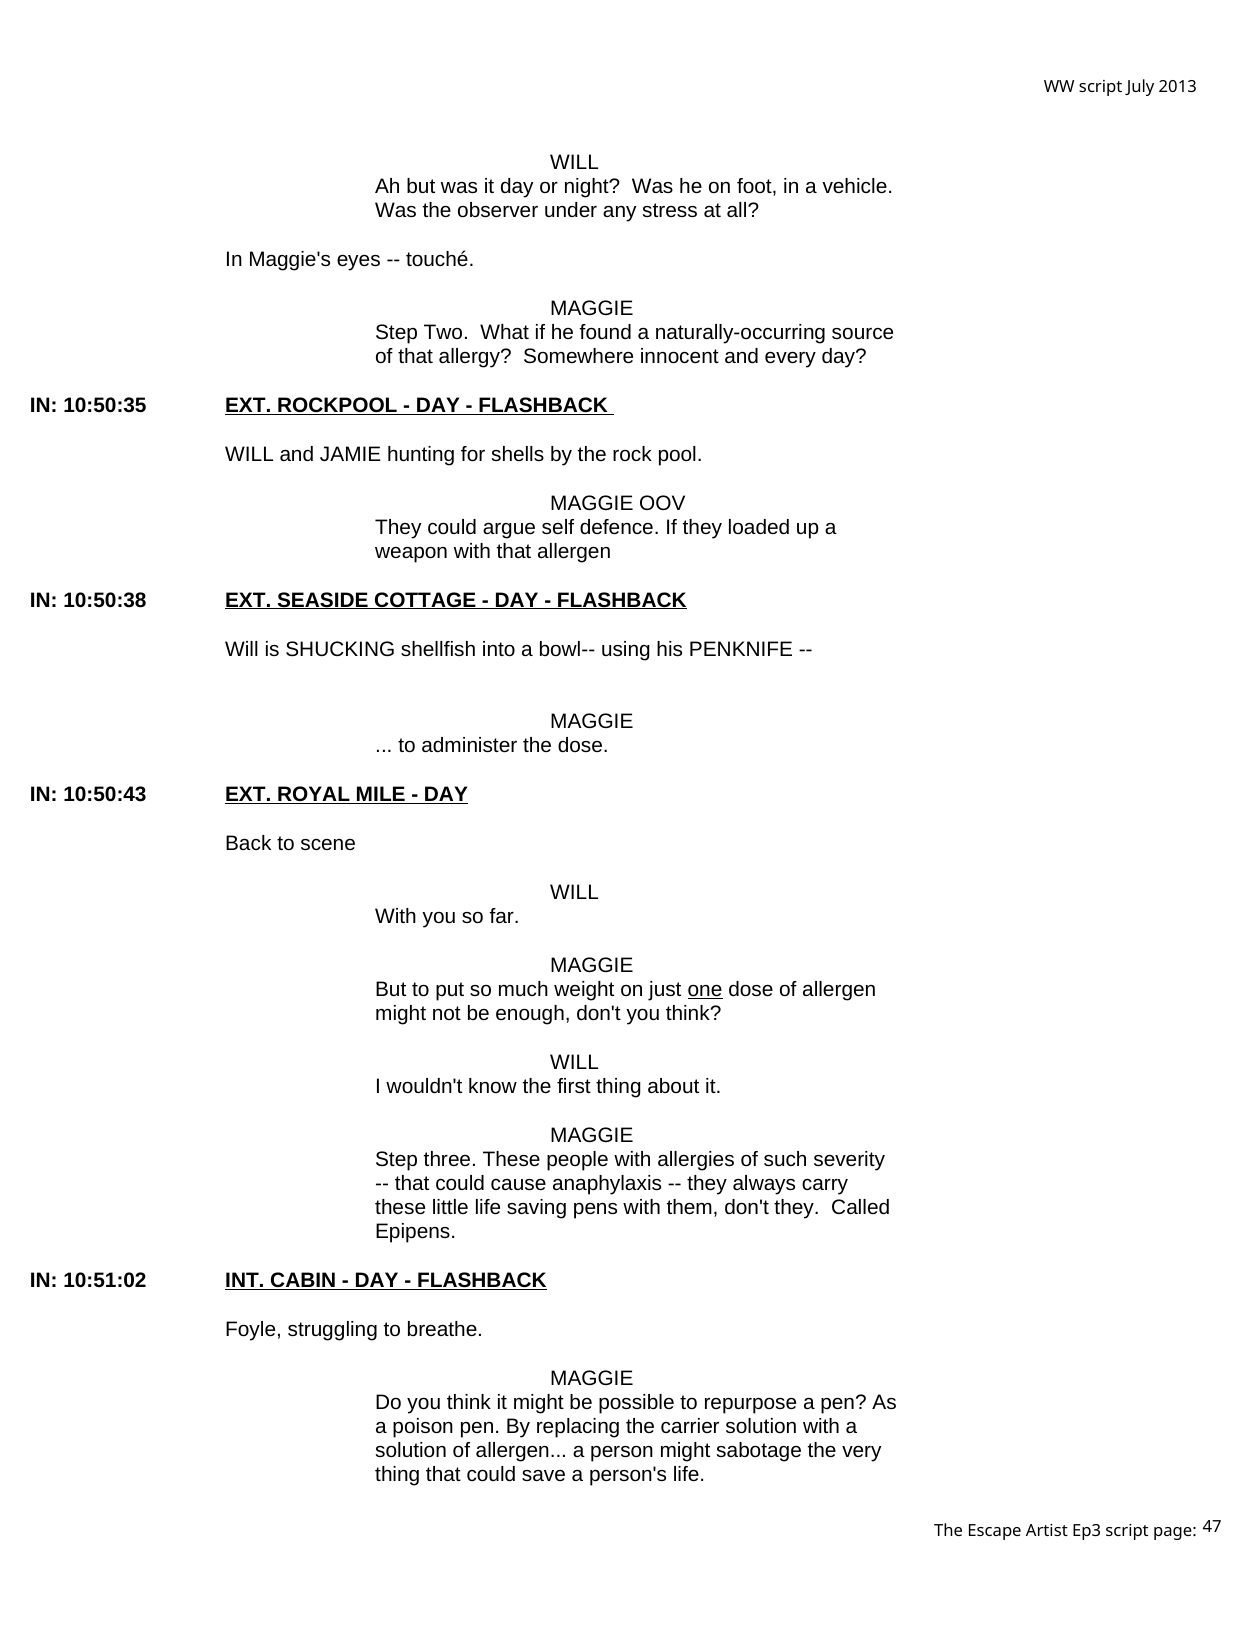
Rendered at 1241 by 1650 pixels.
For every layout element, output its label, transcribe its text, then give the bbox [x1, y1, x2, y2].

subtitle IN: 10:50:35 Ext. Rockpool - day - flashback [29, 393, 1126, 417]
text WILL [550, 880, 1088, 904]
text Step Two. What if he found a naturally-occurring source of that allergy? Somewhere innocent and every day? [375, 320, 901, 368]
text maggie OOV [550, 491, 1088, 514]
text Back to scene [225, 831, 1126, 855]
text WILL [550, 150, 1088, 174]
text They could argue self defence. If they loaded up a weapon with that allergen [375, 514, 901, 562]
text With you so far. [375, 904, 901, 928]
text MAGGIE [550, 1366, 1088, 1389]
text Step three. These people with allergies of such severity -- that could cause anaphylaxis -- they always carry these little life saving pens with them, don't they. Called Epipens. [375, 1147, 901, 1243]
text MAGGIE [550, 953, 1088, 977]
text WILL [550, 1050, 1088, 1074]
text But to put so much weight on just one dose of allergen might not be enough, don't you think? [375, 977, 901, 1025]
text Foyle, struggling to breathe. [225, 1317, 1163, 1341]
text WILL and JAMIE hunting for shells by the rock pool. [225, 442, 1163, 466]
subtitle IN: 10:50:43 EXT. ROYAL MILE - day [29, 782, 1126, 806]
text MAGGIE [550, 1123, 1088, 1147]
text Ah but was it day or night? Was he on foot, in a vehicle. Was the observer under any stress at all? [375, 174, 901, 222]
text In Maggie's eyes -- touché. [225, 247, 1163, 271]
text I wouldn't know the first thing about it. [375, 1074, 901, 1098]
subtitle IN: 10:51:02 Int. Cabin - day - FLASHBACK [29, 1268, 1126, 1292]
text ... to administer the dose. [375, 733, 901, 757]
text Do you think it might be possible to repurpose a pen? As a poison pen. By replacing the carrier solution with a solution of allergen... a person might sabotage the very thing that could save a person's life. [375, 1389, 901, 1485]
subtitle IN: 10:50:38 EXT. seaside coTTAGE - day - flashback [29, 587, 1126, 611]
text MAGGIE [550, 296, 1088, 320]
text Will is SHUCKING shellfish into a bowl-- using his PENKNIFE -- [225, 636, 1163, 660]
text Maggie [550, 709, 1088, 733]
